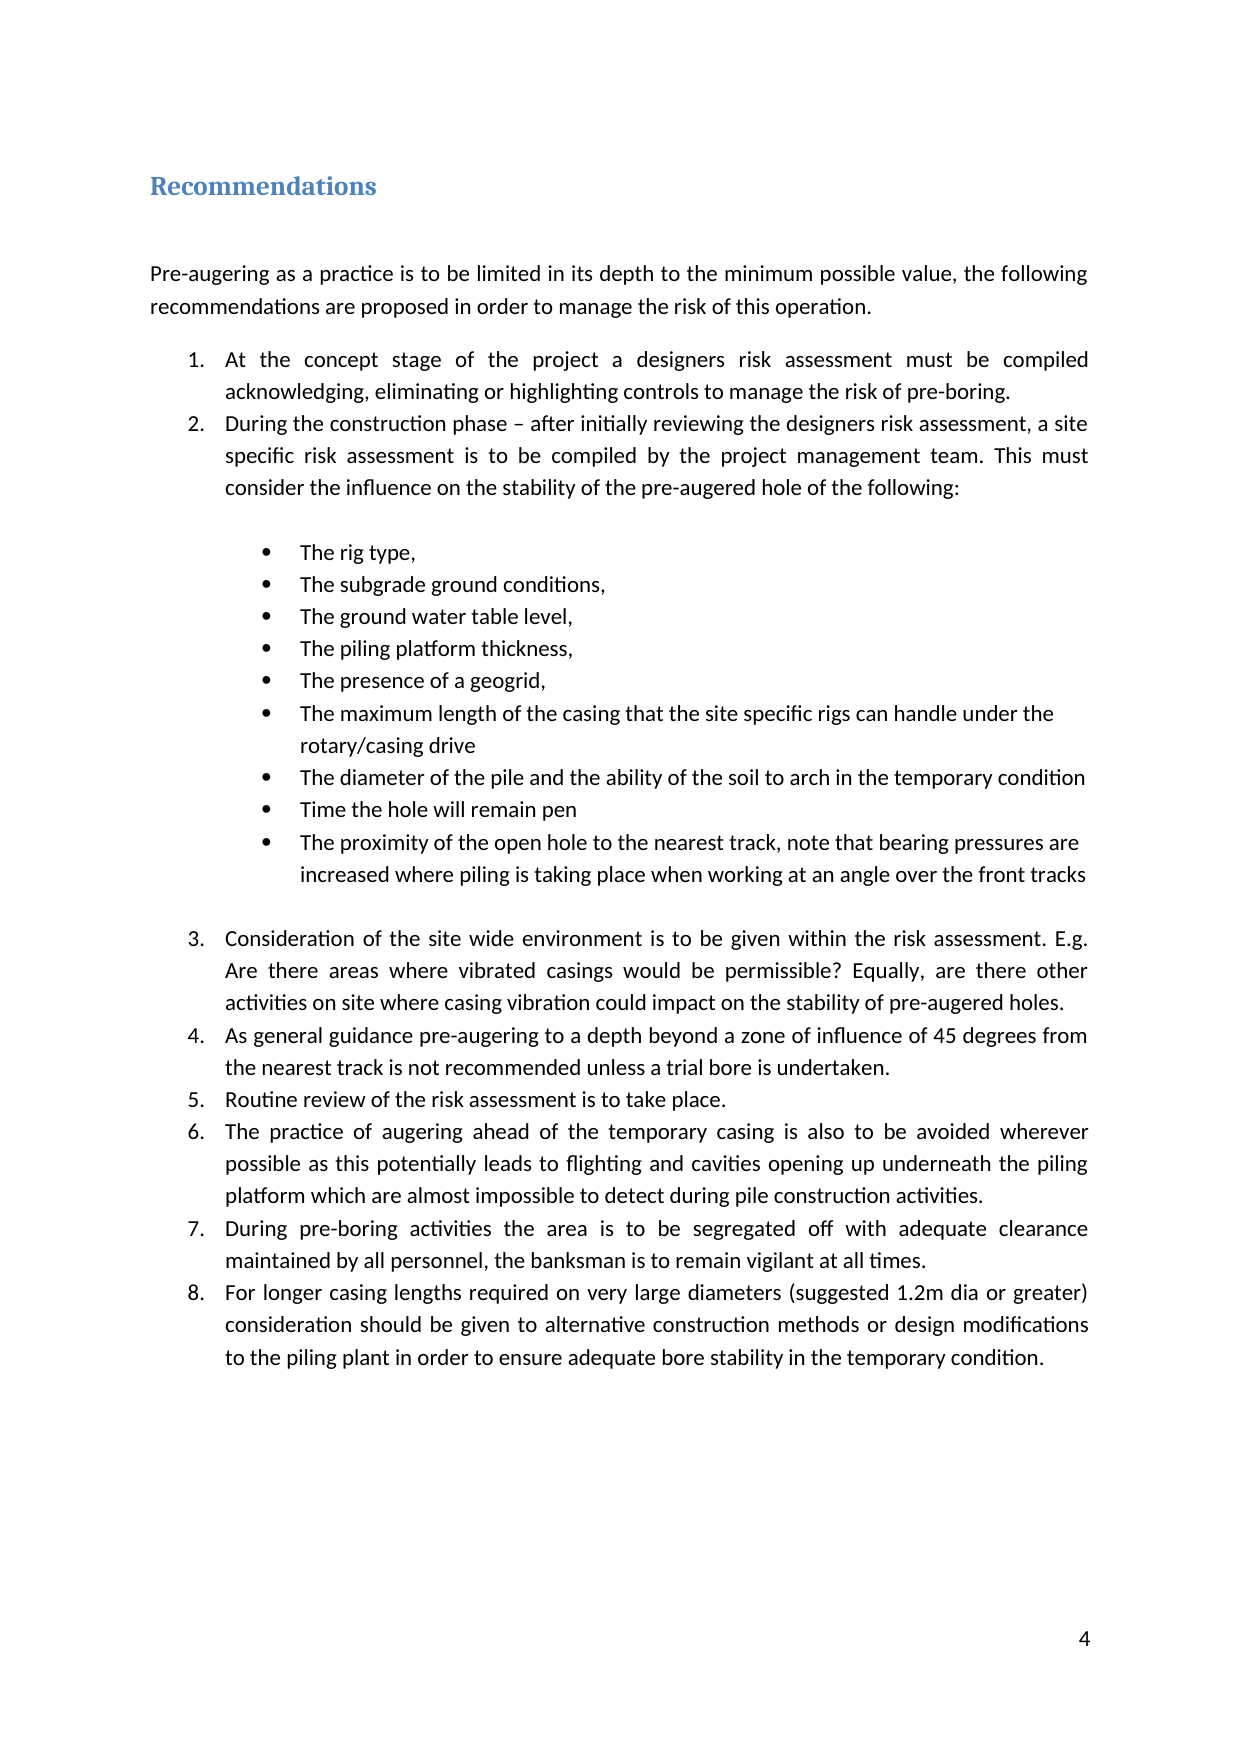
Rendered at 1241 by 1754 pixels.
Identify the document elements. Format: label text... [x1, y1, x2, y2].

list As general guidance pre-augering to a depth beyond a zone of influence of 45 degrees from the nearest track is not recommended unless a trial bore is undertaken. [187, 1021, 1090, 1081]
subtitle Recommendations [150, 171, 1090, 202]
list At the concept stage of the project a designers risk assessment must be compiled acknowledging, eliminating or highlighting controls to manage the risk of pre-boring. [187, 345, 1090, 405]
text Pre-augering as a practice is to be limited in its depth to the minimum possible value, the following recommendations are proposed in order to manage the risk of this operation. [150, 259, 1090, 320]
list Routine review of the risk assessment is to take place. [187, 1085, 1090, 1113]
list The ground water table level, [262, 602, 1090, 630]
list The practice of augering ahead of the temporary casing is also to be avoided wherever possible as this potentially leads to flighting and cavities opening up underneath the piling platform which are almost impossible to detect during pile construction activities. [187, 1117, 1090, 1210]
list The piling platform thickness, [262, 634, 1090, 662]
list The rig type, [262, 538, 1090, 566]
list During pre-boring activities the area is to be segregated off with adequate clearance maintained by all personnel, the banksman is to remain vigilant at all times. [187, 1214, 1090, 1274]
list The presence of a geogrid, [262, 667, 1090, 695]
list The diameter of the pile and the ability of the soil to arch in the temporary condition [262, 763, 1090, 791]
list The proximity of the open hole to the nearest track, note that bearing pressures are increased where piling is taking place when working at an angle over the front tracks [262, 828, 1090, 888]
list Consideration of the site wide environment is to be given within the risk assessment. E.g. Are there areas where vibrated casings would be permissible? Equally, are there other activities on site where casing vibration could impact on the stability of pre-augered holes. [187, 924, 1090, 1017]
list For longer casing lengths required on very large diameters (suggested 1.2m dia or greater) consideration should be given to alternative construction methods or design modifications to the piling plant in order to ensure adequate bore stability in the temporary condition. [187, 1278, 1090, 1371]
list The maximum length of the casing that the site specific rigs can handle under the rotary/casing drive [262, 699, 1090, 759]
list During the construction phase – after initially reviewing the designers risk assessment, a site specific risk assessment is to be compiled by the project management team. This must consider the influence on the stability of the pre-augered hole of the following: [187, 409, 1090, 502]
list The subgrade ground conditions, [262, 570, 1090, 598]
list Time the hole will remain pen [262, 795, 1090, 823]
